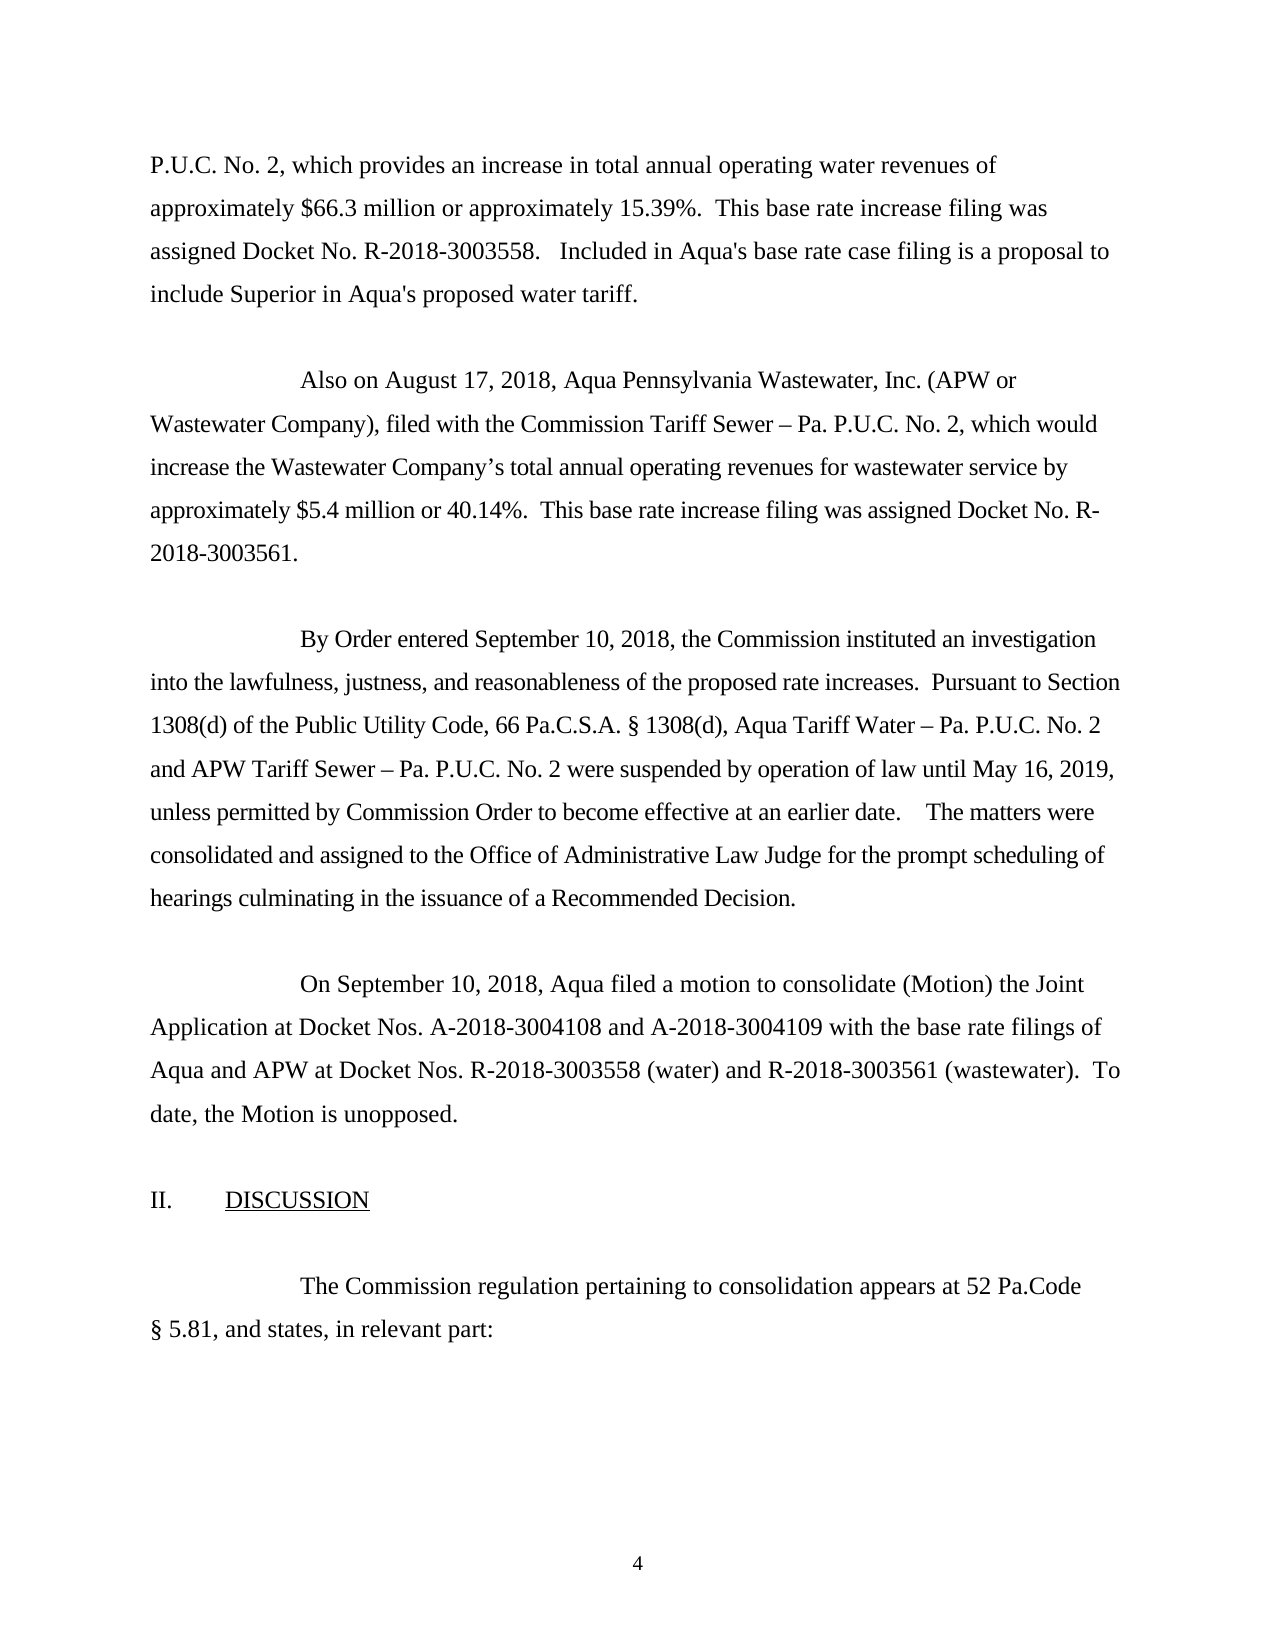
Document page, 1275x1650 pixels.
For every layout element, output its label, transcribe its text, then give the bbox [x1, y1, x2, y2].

text Also on August 17, 2018, Aqua Pennsylvania Wastewater, Inc. (APW or Wastewater Company), filed with the Commission Tariff Sewer – Pa. P.U.C. No. 2, which would increase the Wastewater Company’s total annual operating revenues for wastewater service by approximately $5.4 million or 40.14%. This base rate increase filing was assigned Docket No. R-2018-3003561. [150, 366, 1125, 567]
text By Order entered September 10, 2018, the Commission instituted an investigation into the lawfulness, justness, and reasonableness of the proposed rate increases. Pursuant to Section 1308(d) of the Public Utility Code, 66 Pa.C.S.A. § 1308(d), Aqua Tariff Water – Pa. P.U.C. No. 2 and APW Tariff Sewer – Pa. P.U.C. No. 2 were suspended by operation of law until May 16, 2019, unless permitted by Commission Order to become effective at an earlier date. The matters were consolidated and assigned to the Office of Administrative Law Judge for the prompt scheduling of hearings culminating in the issuance of a Recommended Decision. [150, 624, 1125, 912]
text On September 10, 2018, Aqua filed a motion to consolidate (Motion) the Joint Application at Docket Nos. A-2018-3004108 and A-2018-3004109 with the base rate filings of Aqua and APW at Docket Nos. R-2018-3003558 (water) and R-2018-3003561 (wastewater). To date, the Motion is unopposed. [150, 969, 1125, 1127]
text The Commission regulation pertaining to consolidation appears at 52 Pa.Code § 5.81, and states, in relevant part: [150, 1271, 1125, 1343]
list DISCUSSION [150, 1185, 1125, 1214]
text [150, 150, 1125, 308]
